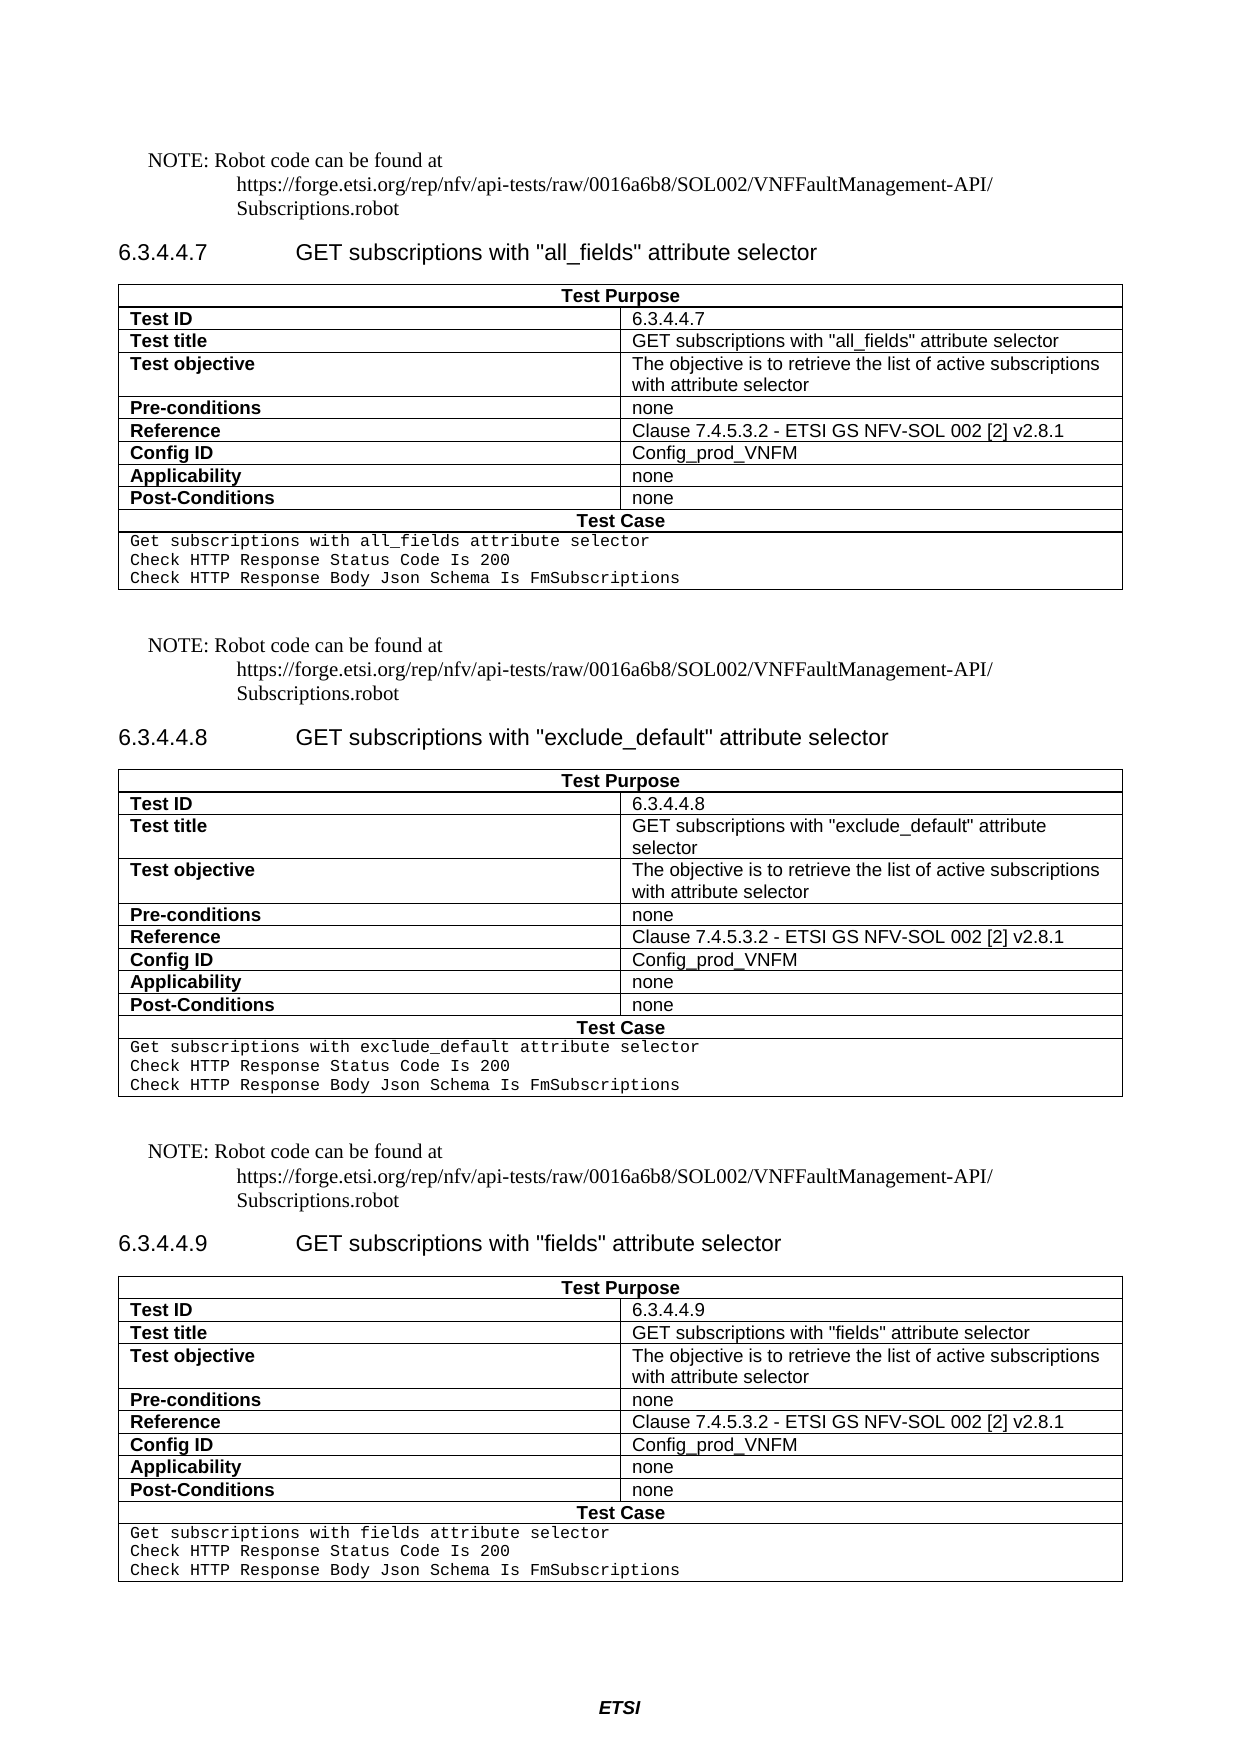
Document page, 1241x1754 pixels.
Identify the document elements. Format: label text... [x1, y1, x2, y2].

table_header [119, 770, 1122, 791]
subtitle 6.3.4.4.9 GET subscriptions with "fields" attribute selector [118, 1230, 1122, 1257]
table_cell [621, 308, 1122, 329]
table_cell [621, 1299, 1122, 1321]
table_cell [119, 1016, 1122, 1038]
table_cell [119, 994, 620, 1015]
text NOTE: Robot code can be found at https://forge.etsi.org/rep/nfv/api-tests/raw/0016a6b8/SOL002/VNFFaultManagement-API/Subscriptions.robot [148, 148, 1122, 220]
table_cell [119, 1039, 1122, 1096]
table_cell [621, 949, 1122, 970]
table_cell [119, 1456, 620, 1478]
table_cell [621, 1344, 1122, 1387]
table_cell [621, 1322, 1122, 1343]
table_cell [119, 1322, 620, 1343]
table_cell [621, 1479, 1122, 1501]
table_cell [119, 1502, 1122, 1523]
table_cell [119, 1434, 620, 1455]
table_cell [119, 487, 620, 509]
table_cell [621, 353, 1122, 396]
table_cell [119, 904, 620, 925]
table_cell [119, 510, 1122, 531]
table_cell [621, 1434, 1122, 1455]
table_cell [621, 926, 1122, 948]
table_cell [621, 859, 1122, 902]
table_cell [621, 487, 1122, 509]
subtitle 6.3.4.4.7 GET subscriptions with "all_fields" attribute selector [118, 239, 1122, 265]
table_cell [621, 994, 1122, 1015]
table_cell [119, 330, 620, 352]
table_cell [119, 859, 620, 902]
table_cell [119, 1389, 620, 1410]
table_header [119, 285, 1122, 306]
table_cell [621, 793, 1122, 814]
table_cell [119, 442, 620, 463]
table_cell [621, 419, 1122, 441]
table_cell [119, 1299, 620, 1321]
text NOTE: Robot code can be found at https://forge.etsi.org/rep/nfv/api-tests/raw/0016a6b8/SOL002/VNFFaultManagement-API/Subscriptions.robot [148, 633, 1122, 705]
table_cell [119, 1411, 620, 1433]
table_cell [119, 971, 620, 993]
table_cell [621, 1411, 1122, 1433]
subtitle 6.3.4.4.8 GET subscriptions with "exclude_default" attribute selector [118, 724, 1122, 750]
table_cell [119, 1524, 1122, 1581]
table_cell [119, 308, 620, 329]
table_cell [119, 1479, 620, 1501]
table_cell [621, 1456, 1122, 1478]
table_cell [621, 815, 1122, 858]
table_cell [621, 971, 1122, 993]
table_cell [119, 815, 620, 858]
text NOTE: Robot code can be found at https://forge.etsi.org/rep/nfv/api-tests/raw/0016a6b8/SOL002/VNFFaultManagement-API/Subscriptions.robot [148, 1139, 1122, 1212]
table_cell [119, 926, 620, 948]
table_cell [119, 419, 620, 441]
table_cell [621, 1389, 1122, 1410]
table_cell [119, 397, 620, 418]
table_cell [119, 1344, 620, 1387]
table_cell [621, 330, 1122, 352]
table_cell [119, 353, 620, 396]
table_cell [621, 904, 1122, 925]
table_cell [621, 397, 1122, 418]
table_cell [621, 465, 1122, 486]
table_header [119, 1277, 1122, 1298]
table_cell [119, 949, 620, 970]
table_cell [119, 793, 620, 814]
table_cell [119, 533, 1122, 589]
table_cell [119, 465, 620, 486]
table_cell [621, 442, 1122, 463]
